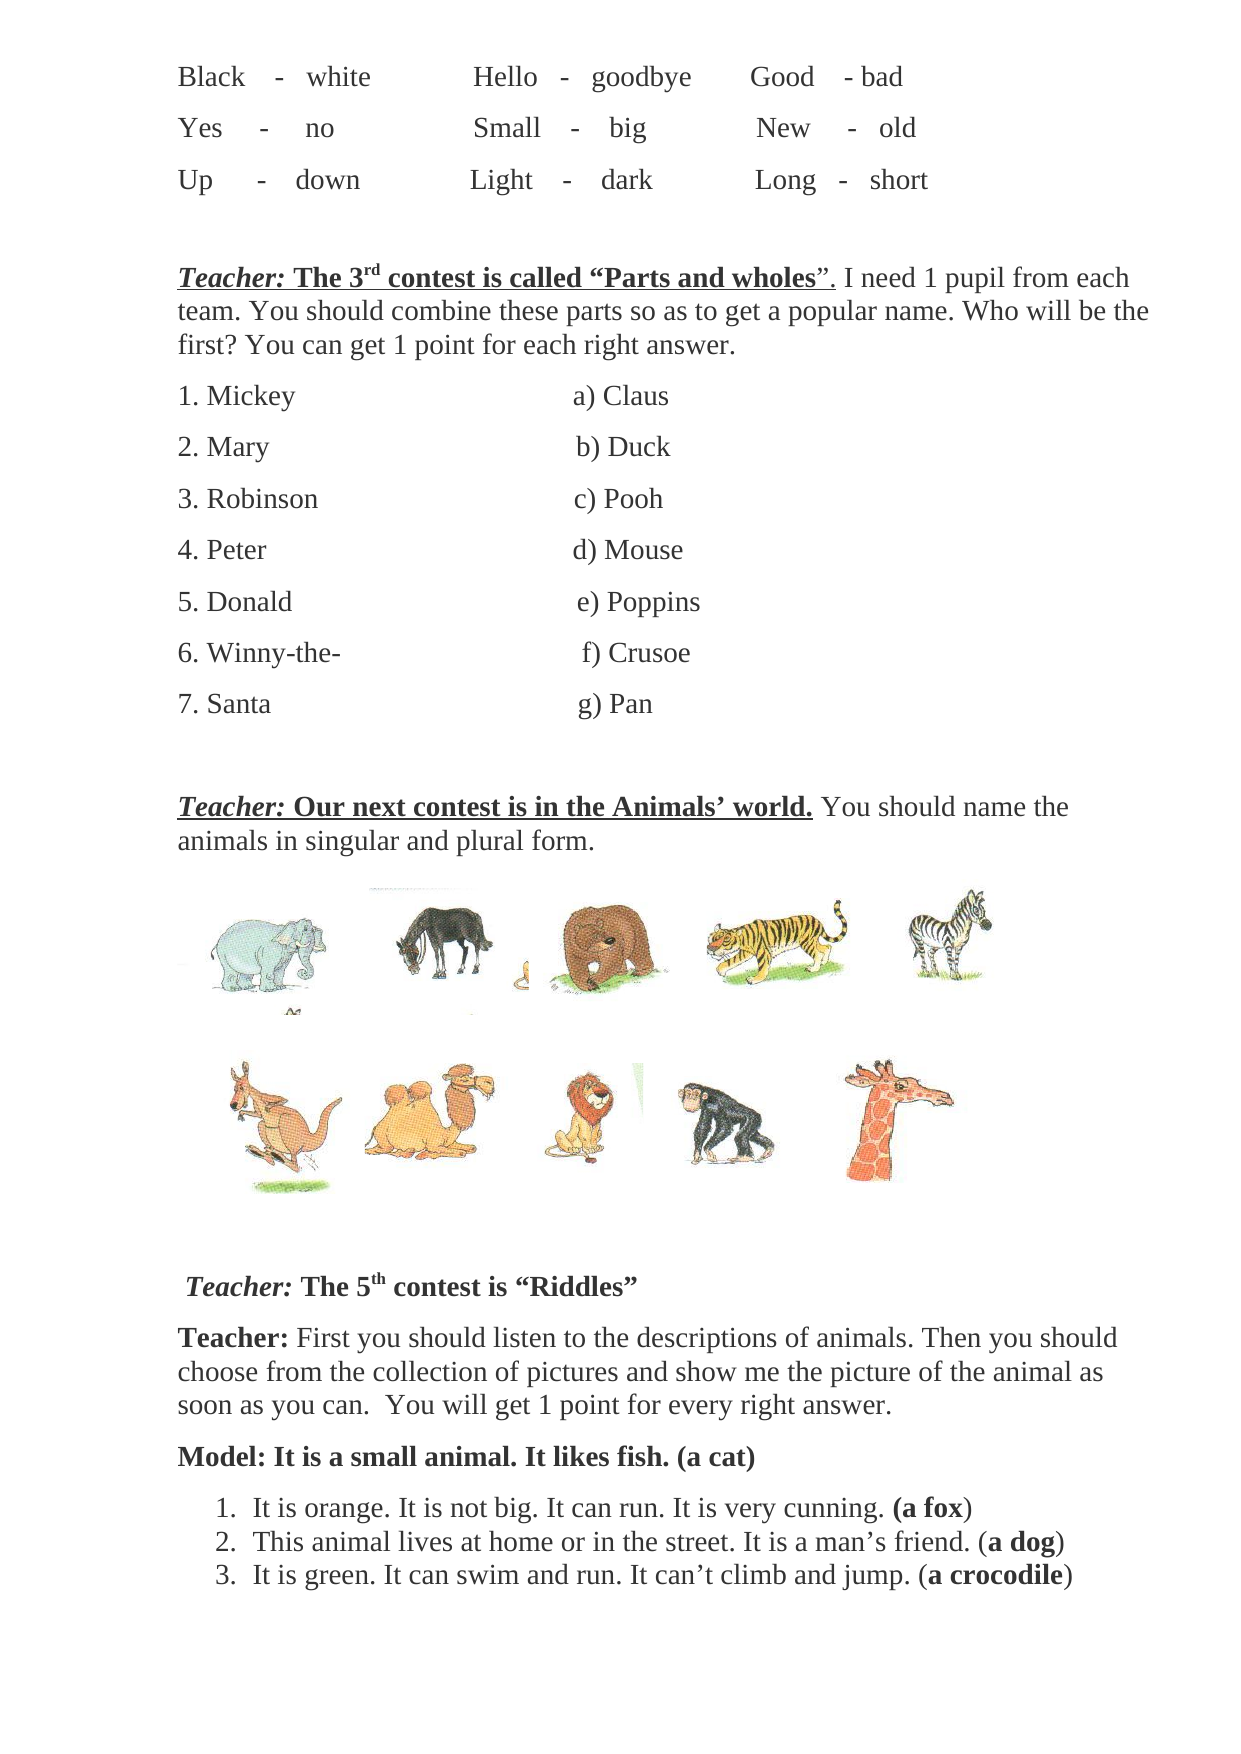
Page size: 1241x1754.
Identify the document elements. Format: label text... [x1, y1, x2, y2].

text 5. Donald e) Poppins [177, 584, 1152, 617]
picture [177, 873, 1043, 1015]
list It is orange. It is not big. It can run. It is very cunning. (a fox) [215, 1490, 1152, 1524]
text 7. Santa g) Pan [177, 686, 1152, 720]
list This animal lives at home or in the street. It is a man’s friend. (a dog) [215, 1524, 1152, 1557]
text 2. Mary b) Duck [177, 429, 1152, 463]
text 6. Winny-the- f) Crusoe [177, 635, 1152, 668]
text 1. Mickey a) Claus [177, 378, 1152, 412]
text Model: It is a small animal. It likes fish. (a cat) [177, 1439, 1152, 1472]
text Black - white Hello - goodbye Good - bad [177, 59, 1152, 93]
text Teacher: The 3rd contest is called “Parts and wholes”. I need 1 pupil from each team. You should combine these parts so as to get a popular name. Who will be the first? You can get 1 point for each right answer. [177, 260, 1152, 360]
text 3. Robinson c) Pooh [177, 481, 1152, 514]
text Yes - no Small - big New - old [177, 111, 1152, 144]
text Teacher: First you should listen to the descriptions of animals. Then you should choose from the collection of pictures and show me the picture of the animal as soon as you can. You will get 1 point for every right answer. [177, 1320, 1152, 1421]
list It is green. It can swim and run. It can’t climb and jump. (a crocodile) [215, 1557, 1152, 1591]
text 4. Peter d) Mouse [177, 532, 1152, 566]
text Teacher: Our next contest is in the Animals’ world. You should name the animals in singular and plural form. [177, 789, 1152, 856]
picture [199, 1032, 968, 1194]
text Up - down Light - dark Long - short [177, 162, 1152, 195]
text Teacher: The 5th contest is “Riddles” [177, 1269, 1152, 1302]
